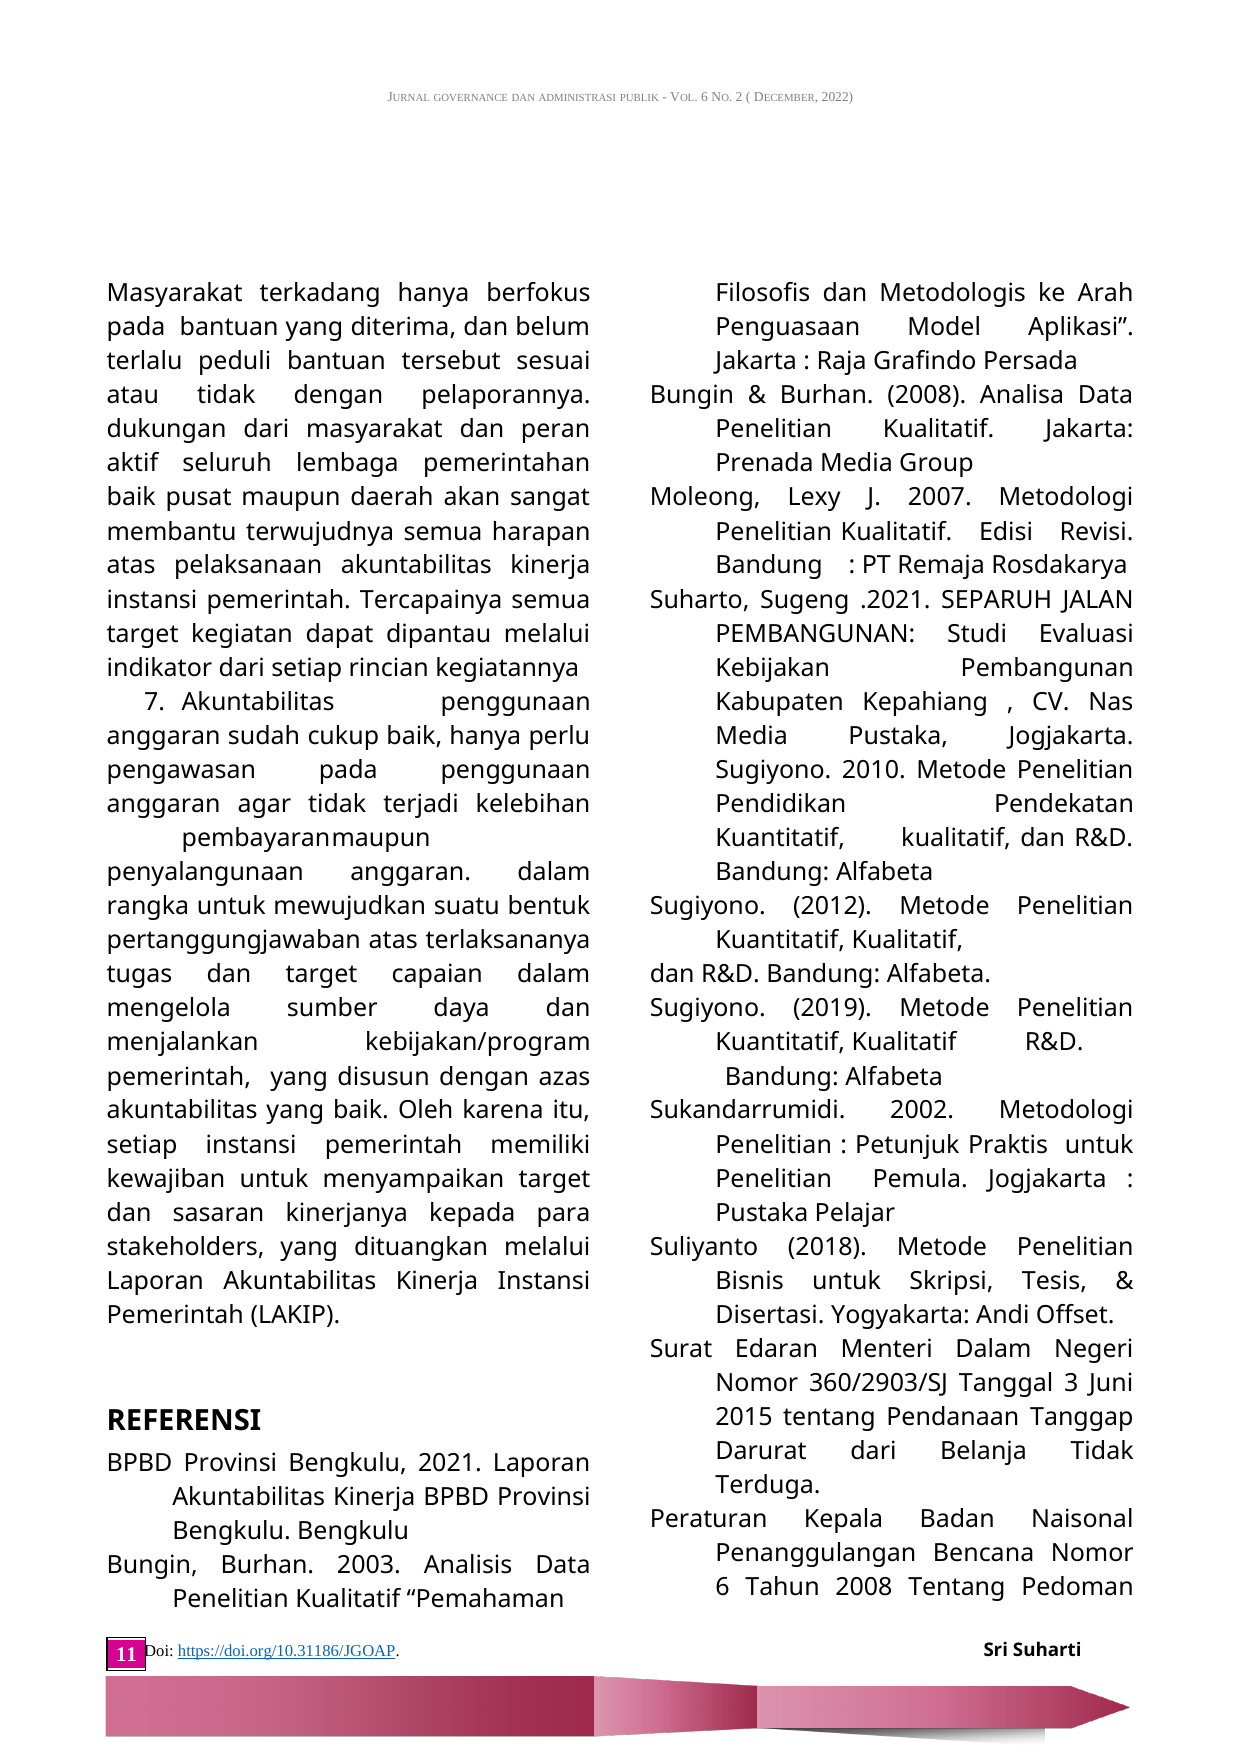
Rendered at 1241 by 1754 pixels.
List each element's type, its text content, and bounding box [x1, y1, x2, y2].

picture [105, 1676, 1130, 1746]
text 7. Akuntabilitas penggunaan anggaran sudah cukup baik, hanya perlu pengawasan pada penggunaan anggaran agar tidak terjadi kelebihan pembayaran maupun penyalangunaan anggaran. dalam rangka untuk mewujudkan suatu bentuk pertanggungjawaban atas terlaksananya tugas dan target capaian dalam mengelola sumber daya dan menjalankan kebijakan/program pemerintah, yang disusun dengan azas akuntabilitas yang baik. Oleh karena itu, setiap instansi pemerintah memiliki kewajiban untuk menyampaikan target dan sasaran kinerjanya kepada para stakeholders, yang dituangkan melalui Laporan Akuntabilitas Kinerja Instansi Pemerintah (LAKIP). [106, 683, 591, 1331]
text Bungin & Burhan. (2008). Analisa Data Penelitian Kualitatif. Jakarta: Prenada Media Group [649, 377, 1134, 479]
text Surat Edaran Menteri Dalam Negeri Nomor 360/2903/SJ Tanggal 3 Juni 2015 tentang Pendanaan Tanggap Darurat dari Belanja Tidak Terduga. [649, 1331, 1134, 1501]
text Sugiyono. (2012). Metode Penelitian Kuantitatif, Kualitatif, [649, 888, 1134, 956]
text Peraturan Kepala Badan Naisonal Penanggulangan Bencana Nomor 6 Tahun 2008 Tentang Pedoman Penggunaan Dana Siap Pakai Penanggulangan Bencana. [649, 1501, 1134, 1603]
text Suliyanto (2018). Metode Penelitian Bisnis untuk Skripsi, Tesis, & Disertasi. Yogyakarta: Andi Offset. [649, 1228, 1134, 1331]
text Sukandarrumidi. 2002. Metodologi Penelitian : Petunjuk Praktis untuk Penelitian Pemula. Jogjakarta : Pustaka Pelajar [649, 1092, 1134, 1228]
text Bungin, Burhan. 2003. Analisis Data Penelitian Kualitatif “Pemahaman Filosofis dan Metodologis ke Arah Penguasaan Model Aplikasi”. Jakarta : Raja Grafindo Persada [649, 275, 1134, 377]
text Sugiyono. (2019). Metode Penelitian Kuantitatif, Kualitatif R&D. Bandung: Alfabeta [649, 990, 1134, 1092]
text Bungin, Burhan. 2003. Analisis Data Penelitian Kualitatif “Pemahaman Filosofis dan Metodologis ke Arah Penguasaan Model Aplikasi”. Jakarta : Raja Grafindo Persada [106, 1547, 591, 1615]
text Moleong, Lexy J. 2007. Metodologi Penelitian Kualitatif. Edisi Revisi. Bandung : PT Remaja Rosdakarya [649, 479, 1134, 581]
text dan R&D. Bandung: Alfabeta. [649, 956, 1134, 990]
text Suharto, Sugeng .2021. SEPARUH JALAN PEMBANGUNAN: Studi Evaluasi Kebijakan Pembangunan Kabupaten Kepahiang , CV. Nas Media Pustaka, Jogjakarta. Sugiyono. 2010. Metode Penelitian Pendidikan Pendekatan Kuantitatif, kualitatif, dan R&D. Bandung: Alfabeta [649, 581, 1134, 888]
text BPBD Provinsi Bengkulu, 2021. Laporan Akuntabilitas Kinerja BPBD Provinsi Bengkulu. Bengkulu [106, 1444, 591, 1547]
text REFERENSI [106, 1399, 591, 1438]
